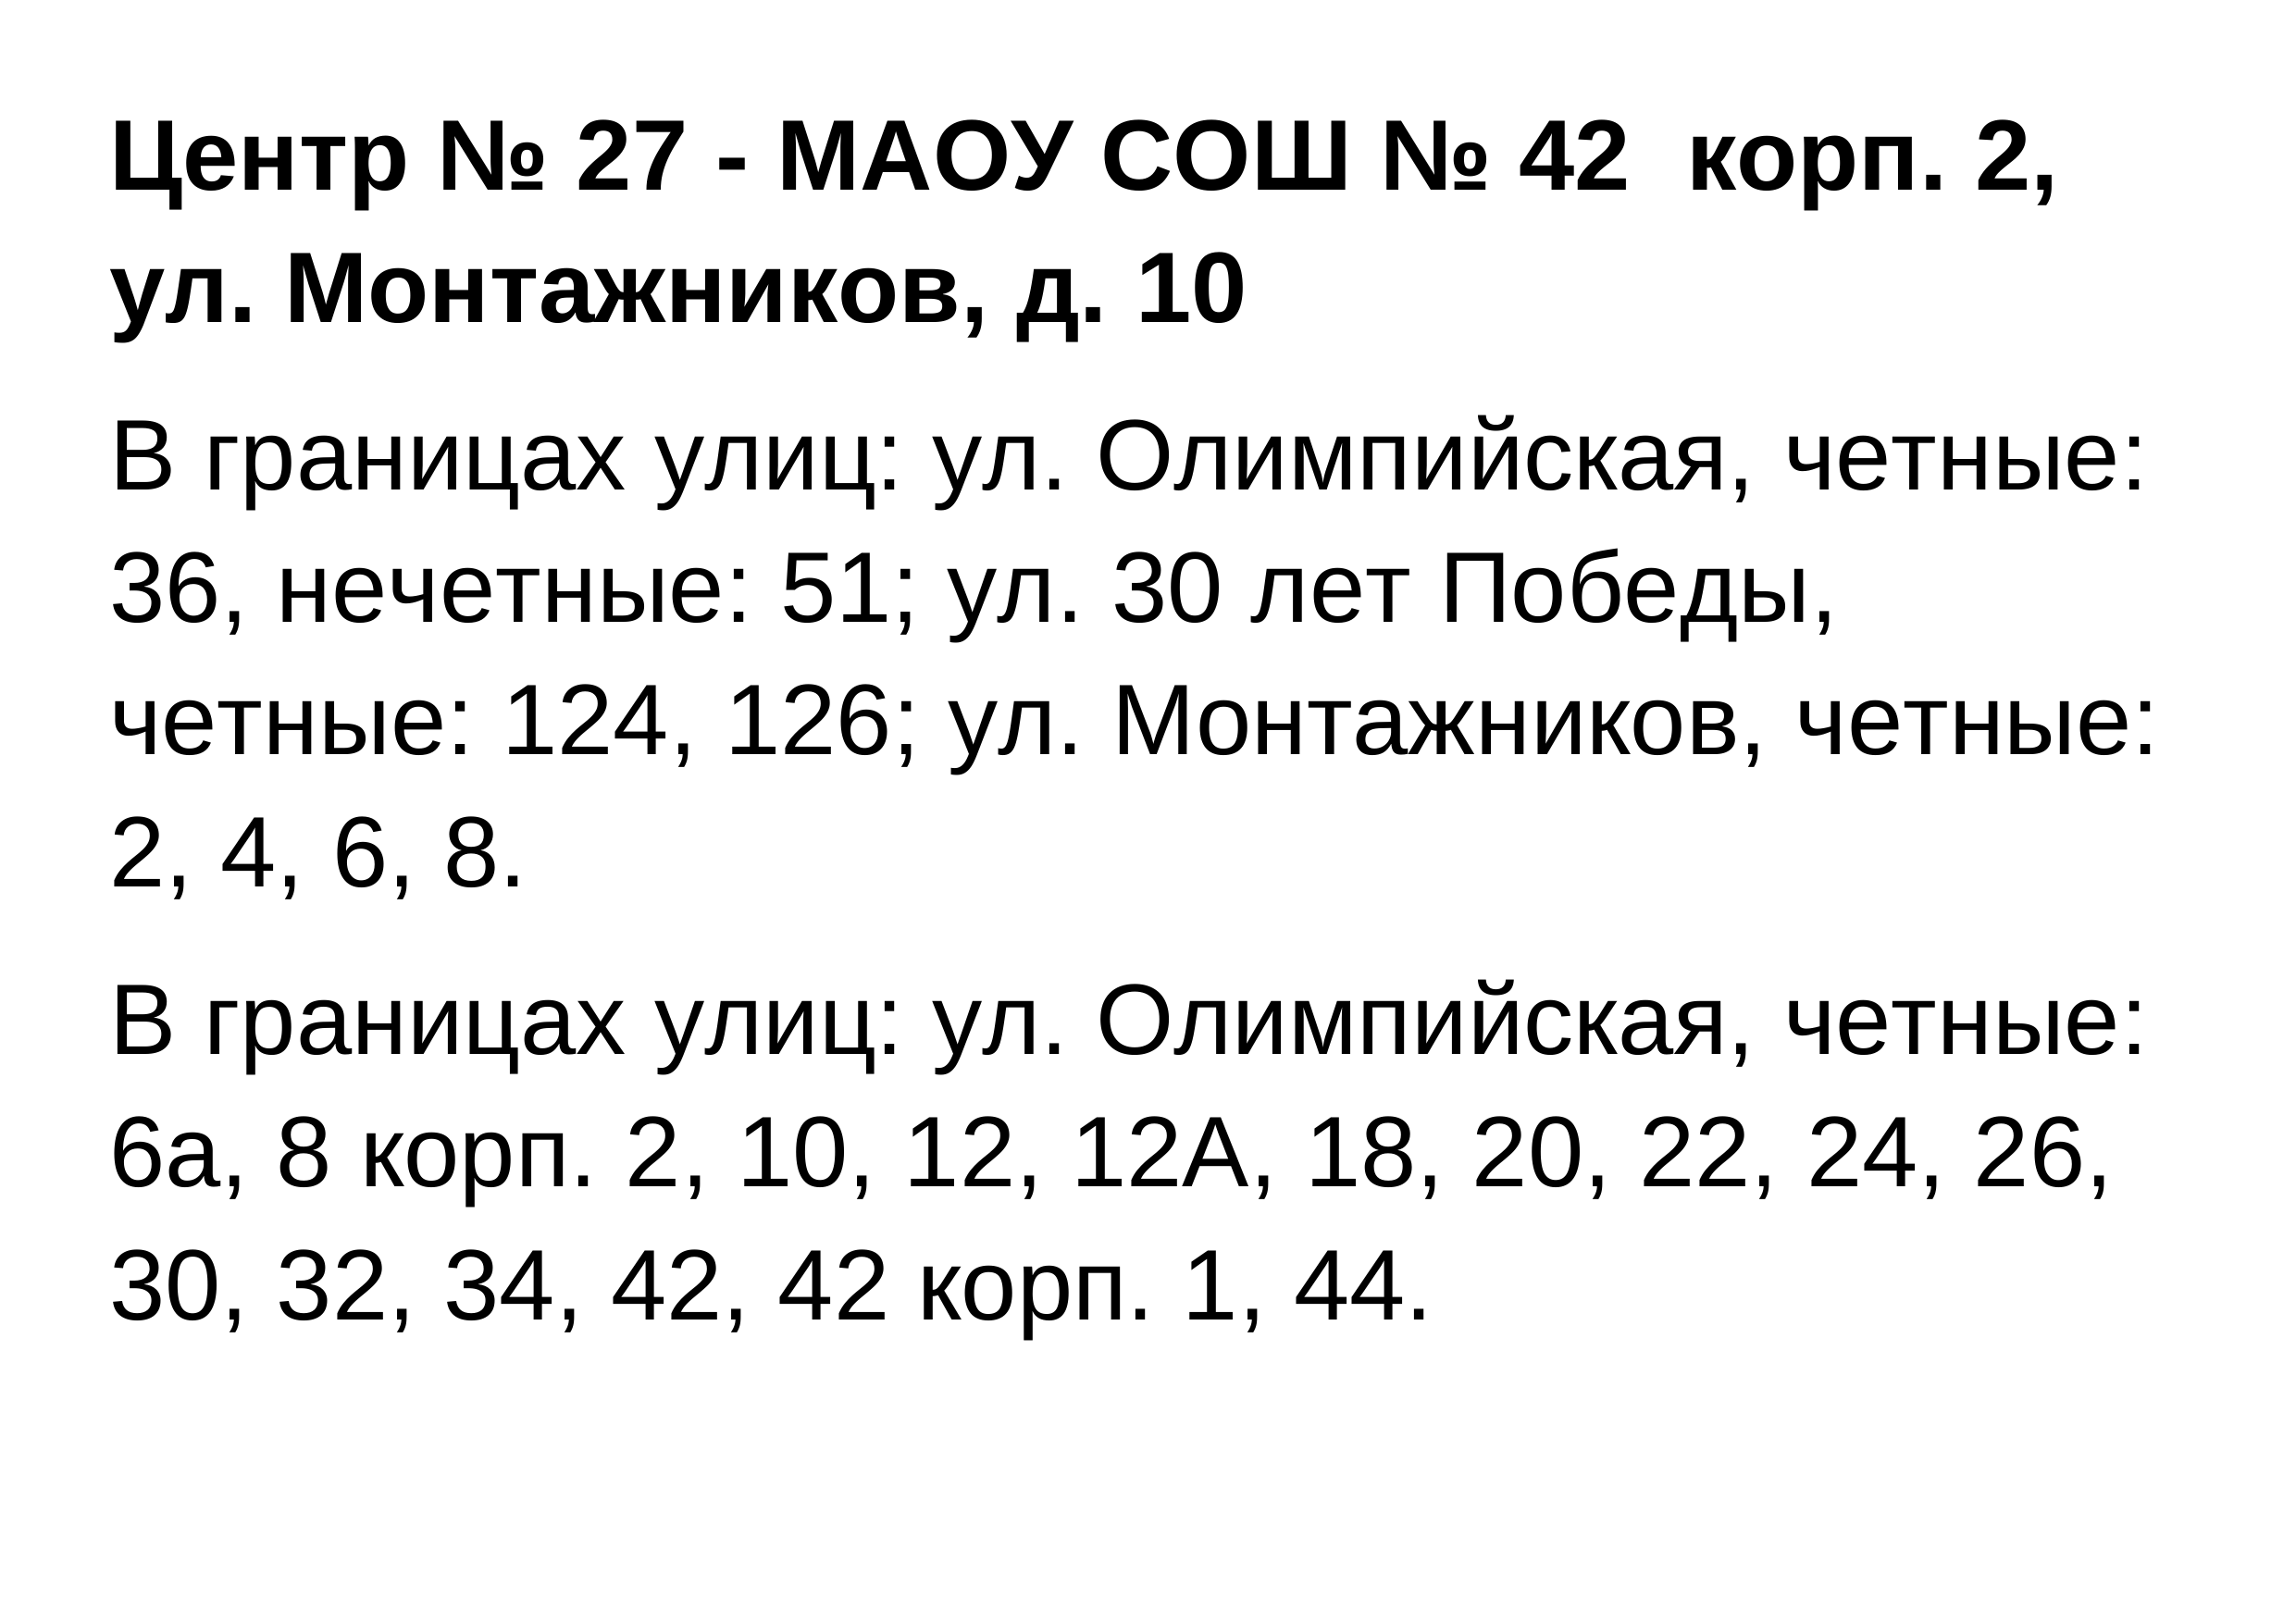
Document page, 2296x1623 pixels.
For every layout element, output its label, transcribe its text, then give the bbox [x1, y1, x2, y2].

text В границах улиц: ул. Олимпийская, четные: 36, нечетные: 51; ул. 30 лет Победы, четные: 124, 126; ул. Монтажников, четные: 2, 4, 6, 8. [109, 395, 2203, 909]
text В границах улиц: ул. Олимпийская, четные: 6а, 8 корп. 2, 10, 12, 12А, 18, 20, 22, 24, 26, 30, 32, 34, 42, 42 корп. 1, 44. [109, 960, 2203, 1341]
subtitle Центр № 27 - МАОУ СОШ № 42 корп. 2, ул. Монтажников, д. 10 [109, 95, 2203, 343]
